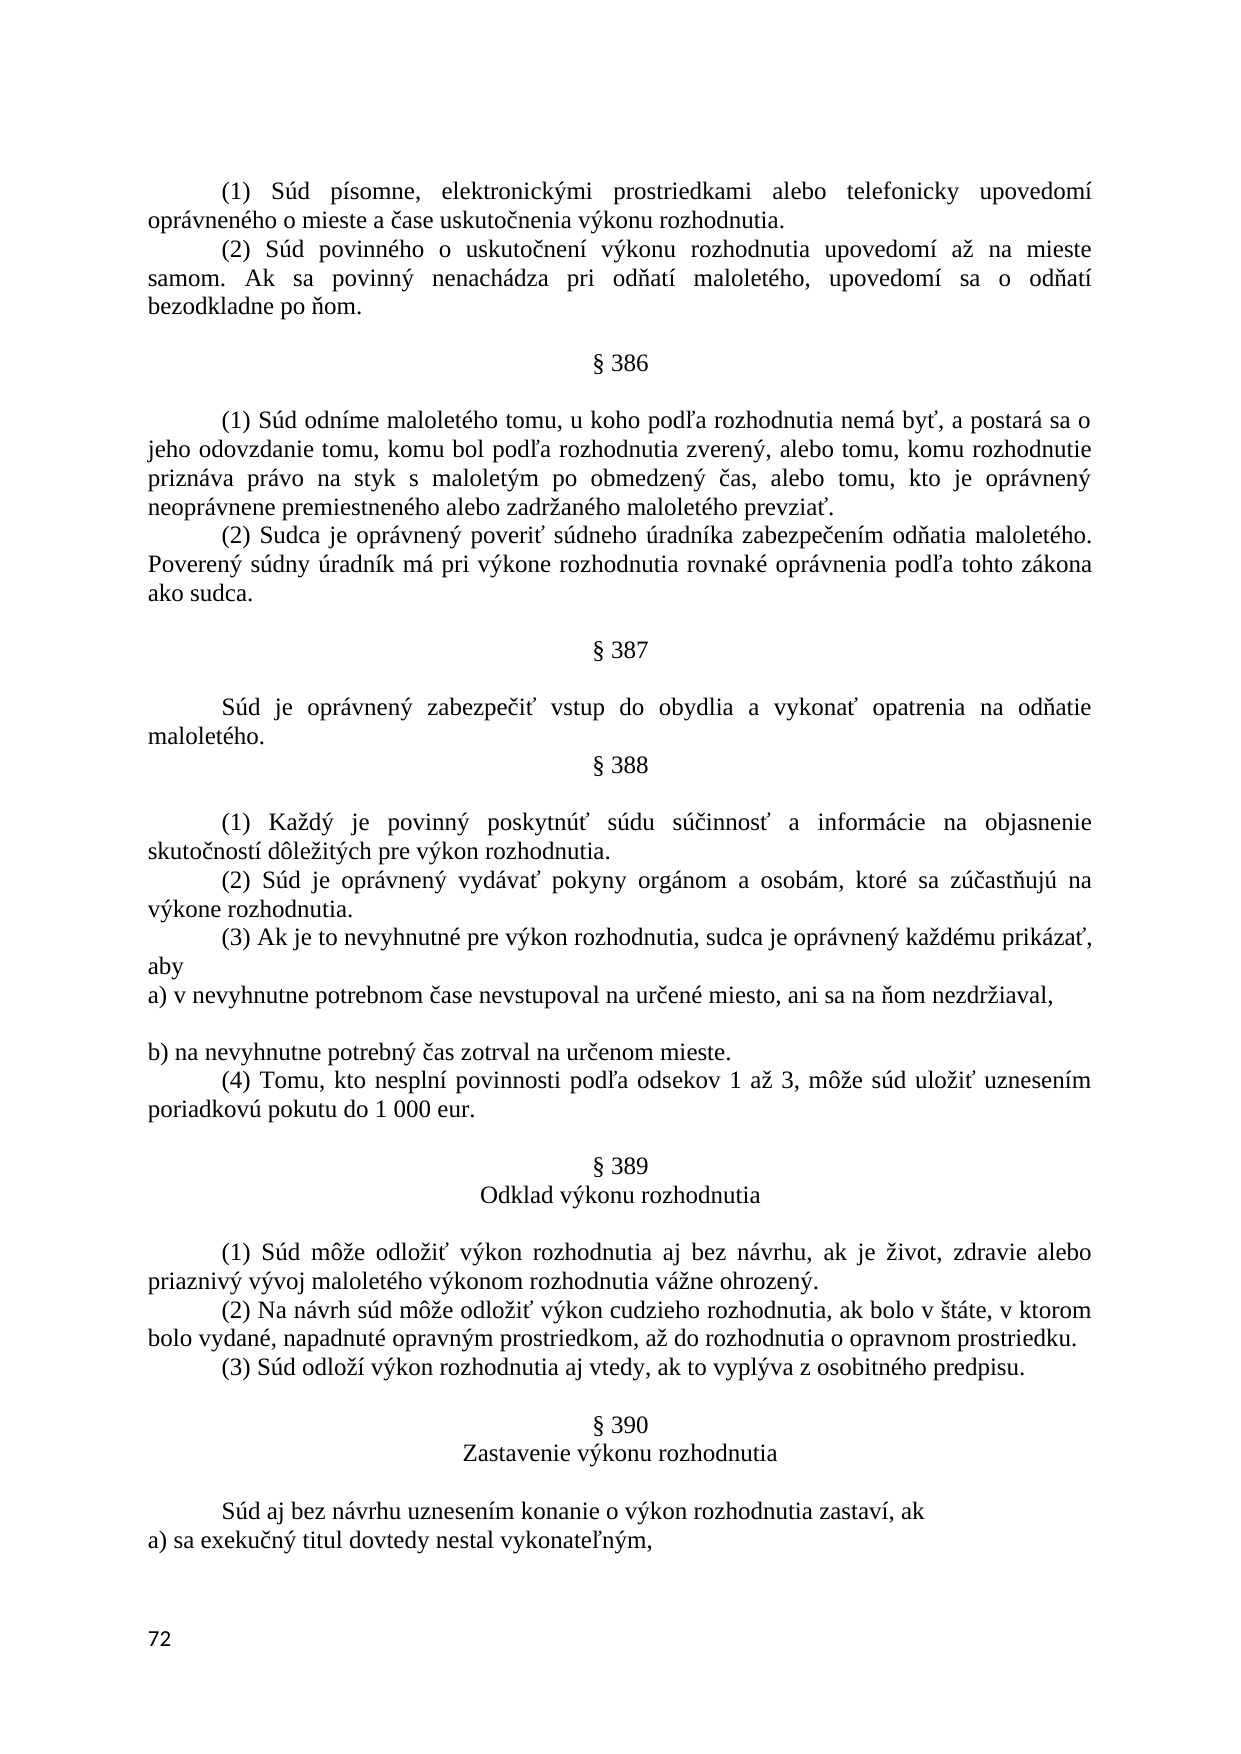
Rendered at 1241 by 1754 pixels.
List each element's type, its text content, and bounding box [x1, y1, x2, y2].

text § 388 [148, 750, 1093, 779]
text (3) Ak je to nevyhnutné pre výkon rozhodnutia, sudca je oprávnený každému prikázať, aby [148, 922, 1093, 980]
text a) sa exekučný titul dovtedy nestal vykonateľným, [148, 1525, 1093, 1553]
text (2) Súd povinného o uskutočnení výkonu rozhodnutia upovedomí až na mieste samom. Ak sa povinný nenachádza pri odňatí maloletého, upovedomí sa o odňatí bezodkladne po ňom. [148, 234, 1093, 320]
text (1) Každý je povinný poskytnúť súdu súčinnosť a informácie na objasnenie skutočností dôležitých pre výkon rozhodnutia. [148, 807, 1093, 865]
text § 387 [148, 635, 1093, 664]
text (2) Na návrh súd môže odložiť výkon cudzieho rozhodnutia, ak bolo v štáte, v ktorom bolo vydané, napadnuté opravným prostriedkom, až do rozhodnutia o opravnom prostriedku. [148, 1295, 1093, 1352]
text b) na nevyhnutne potrebný čas zotrval na určenom mieste. [148, 1037, 1093, 1065]
text Odklad výkonu rozhodnutia [148, 1180, 1093, 1208]
text (4) Tomu, kto nesplní povinnosti podľa odsekov 1 až 3, môže súd uložiť uznesením poriadkovú pokutu do 1 000 eur. [148, 1065, 1093, 1123]
text a) v nevyhnutne potrebnom čase nevstupoval na určené miesto, ani sa na ňom nezdržiaval, [148, 980, 1093, 1009]
text Zastavenie výkonu rozhodnutia [148, 1438, 1093, 1467]
text (2) Súd je oprávnený vydávať pokyny orgánom a osobám, ktoré sa zúčastňujú na výkone rozhodnutia. [148, 865, 1093, 922]
text (3) Súd odloží výkon rozhodnutia aj vtedy, ak to vyplýva z osobitného predpisu. [148, 1352, 1093, 1381]
text (1) Súd odníme maloletého tomu, u koho podľa rozhodnutia nemá byť, a postará sa o jeho odovzdanie tomu, komu bol podľa rozhodnutia zverený, alebo tomu, komu rozhodnutie priznáva právo na styk s maloletým po obmedzený čas, alebo tomu, kto je oprávnený neoprávnene premiestneného alebo zadržaného maloletého prevziať. [148, 406, 1093, 521]
text (1) Súd môže odložiť výkon rozhodnutia aj bez návrhu, ak je život, zdravie alebo priaznivý vývoj maloletého výkonom rozhodnutia vážne ohrozený. [148, 1237, 1093, 1295]
text § 389 [148, 1151, 1093, 1180]
text (2) Sudca je oprávnený poveriť súdneho úradníka zabezpečením odňatia maloletého. Poverený súdny úradník má pri výkone rozhodnutia rovnaké oprávnenia podľa tohto zákona ako sudca. [148, 521, 1093, 607]
text § 390 [148, 1410, 1093, 1438]
text § 386 [148, 348, 1093, 377]
text Súd je oprávnený zabezpečiť vstup do obydlia a vykonať opatrenia na odňatie maloletého. [148, 692, 1093, 750]
text Súd aj bez návrhu uznesením konanie o výkon rozhodnutia zastaví, ak [148, 1496, 1093, 1525]
text (1) Súd písomne, elektronickými prostriedkami alebo telefonicky upovedomí oprávneného o mieste a čase uskutočnenia výkonu rozhodnutia. [148, 176, 1093, 234]
